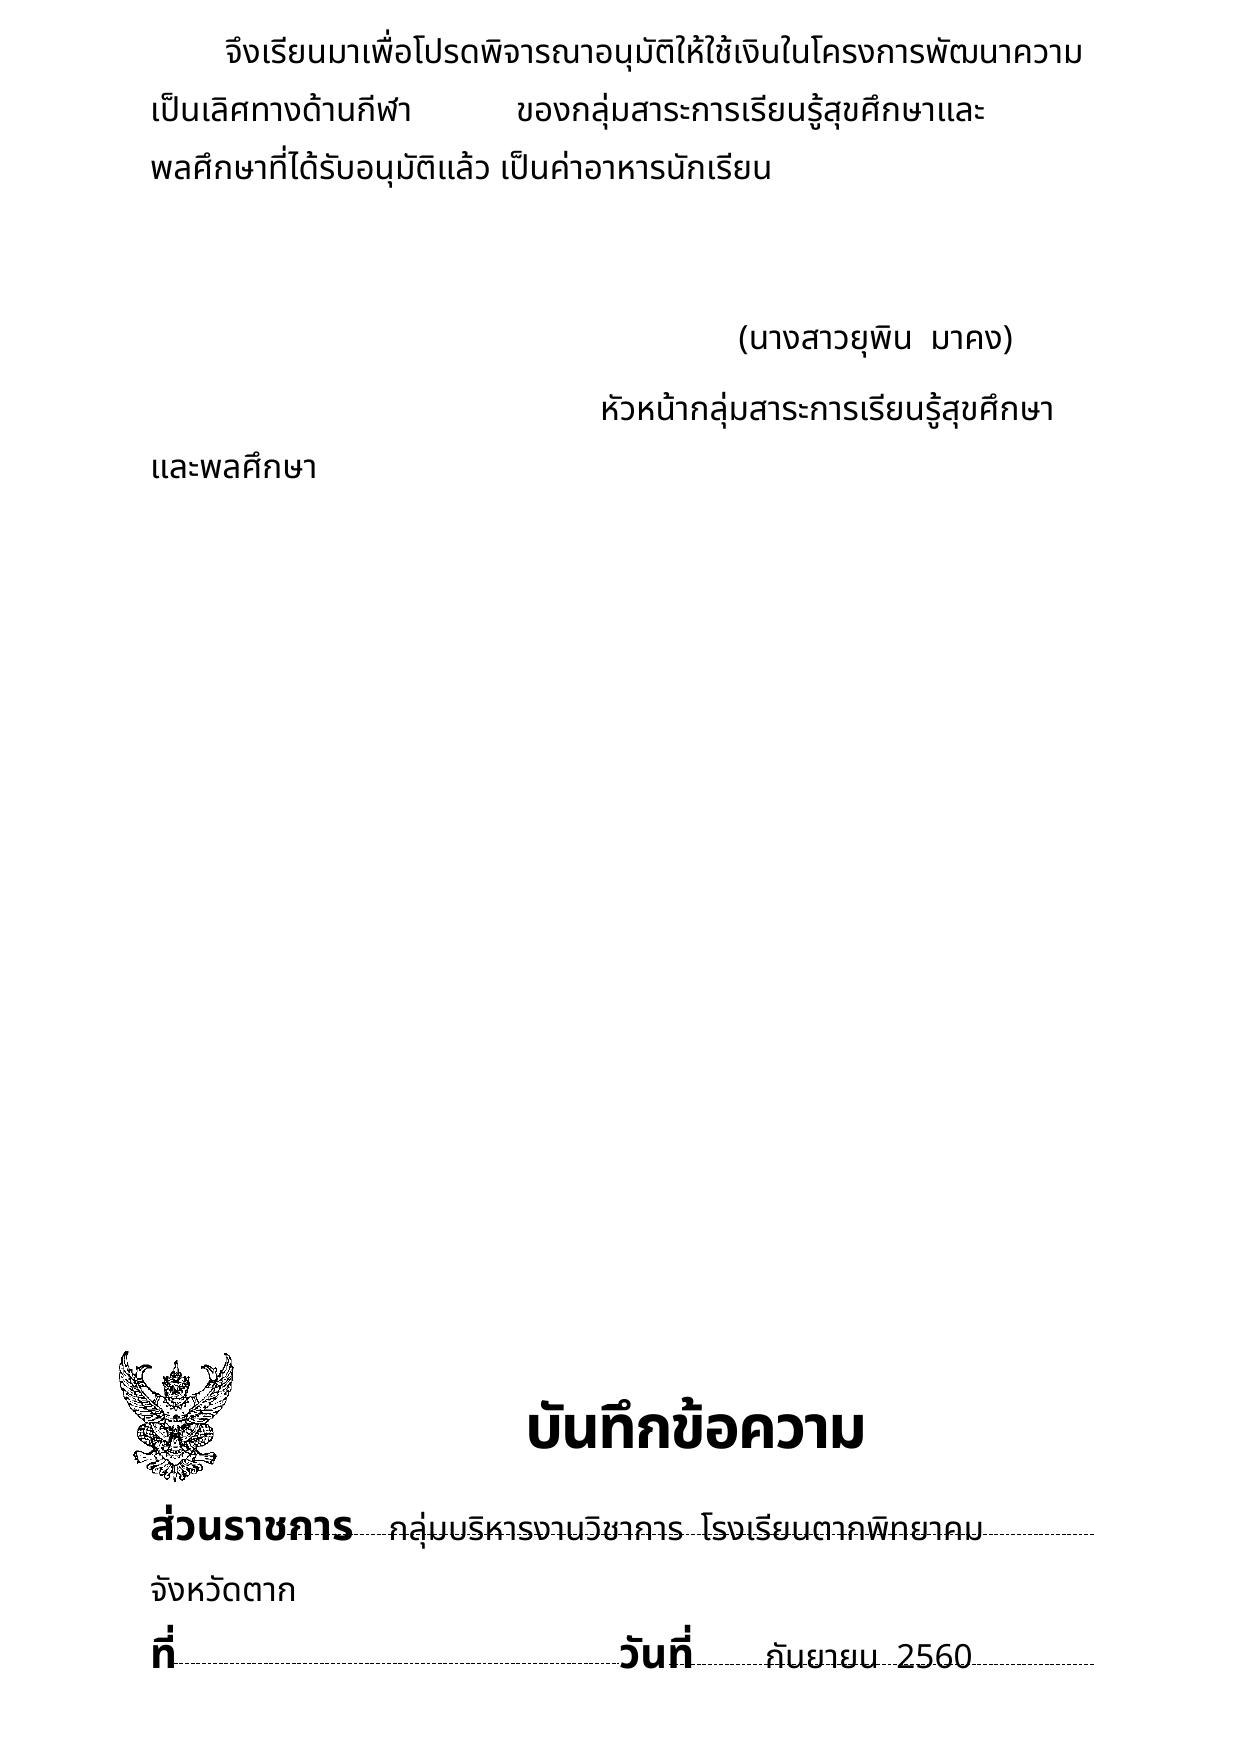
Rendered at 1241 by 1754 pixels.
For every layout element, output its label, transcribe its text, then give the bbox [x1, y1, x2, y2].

text ส่วนราชการ กลุ่มบริหารงานวิชาการ โรงเรียนตากพิทยาคม จังหวัดตาก [150, 1496, 1090, 1617]
text หัวหน้ากลุ่มสาระการเรียนรู้สุขศึกษาและพลศึกษา [150, 385, 1090, 493]
picture [114, 1348, 235, 1483]
text จึงเรียนมาเพื่อโปรดพิจารณาอนุมัติให้ใช้เงินในโครงการพัฒนาความเป็นเลิศทางด้านกีฬา ของกลุ่มสาระการเรียนรู้สุขศึกษาและพลศึกษาที่ได้รับอนุมัติแล้ว เป็นค่าอาหารนักเรียน [150, 28, 1090, 247]
text บันทึกข้อความ [150, 1384, 1090, 1476]
text ที่ วันที่ กันยายน 2560 [150, 1624, 1090, 1687]
text (นางสาวยุพิน มาคง) [150, 314, 1090, 365]
